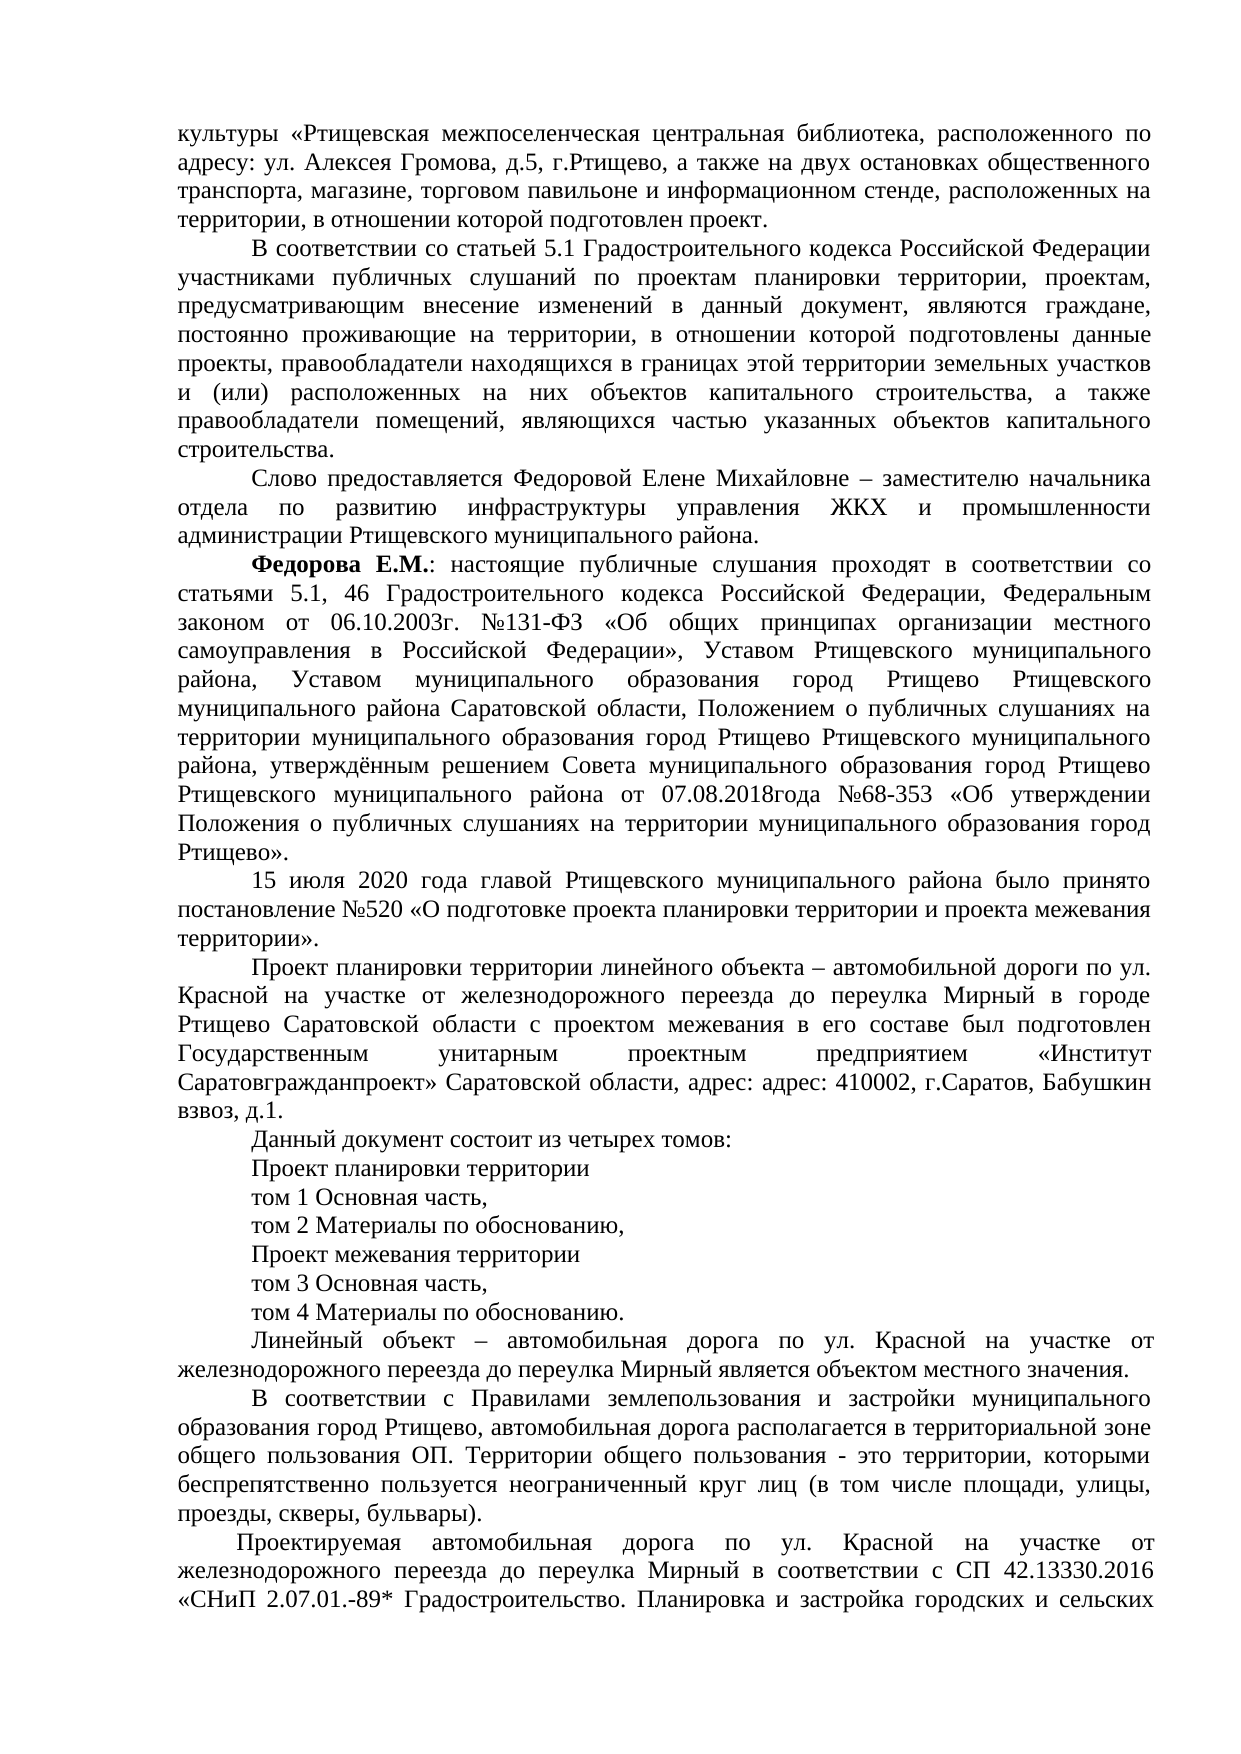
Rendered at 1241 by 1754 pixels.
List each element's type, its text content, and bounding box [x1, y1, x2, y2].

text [177, 1527, 1155, 1613]
text В соответствии со статьей 5.1 Градостроительного кодекса Российской Федерации участниками публичных слушаний по проектам планировки территории, проектам, предусматривающим внесение изменений в данный документ, являются граждане, постоянно проживающие на территории, в отношении которой подготовлены данные проекты, правообладатели находящихся в границах этой территории земельных участков и (или) расположенных на них объектов капитального строительства, а также правообладатели помещений, являющихся частью указанных объектов капитального строительства. [177, 233, 1152, 463]
text том 4 Материалы по обоснованию. [177, 1297, 1152, 1326]
text том 1 Основная часть, [177, 1182, 1152, 1211]
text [177, 118, 1152, 233]
text 15 июля 2020 года главой Ртищевского муниципального района было принято постановление №520 «О подготовке проекта планировки территории и проекта межевания территории». [177, 866, 1152, 952]
text Проект планировки территории [177, 1153, 1152, 1182]
text том 2 Материалы по обоснованию, [177, 1211, 1152, 1239]
text Линейный объект – автомобильная дорога по ул. Красной на участке от железнодорожного переезда до переулка Мирный является объектом местного значения. [177, 1326, 1155, 1383]
text Проект межевания территории [177, 1239, 1152, 1268]
text Федорова Е.М.: настоящие публичные слушания проходят в соответствии со статьями 5.1, 46 Градостроительного кодекса Российской Федерации, Федеральным законом от 06.10.2003г. №131-ФЗ «Об общих принципах организации местного самоуправления в Российской Федерации», Уставом Ртищевского муниципального района, Уставом муниципального образования город Ртищево Ртищевского муниципального района Саратовской области, Положением о публичных слушаниях на территории муниципального образования город Ртищево Ртищевского муниципального района, утверждённым решением Совета муниципального образования город Ртищево Ртищевского муниципального района от 07.08.2018года №68-353 «Об утверждении Положения о публичных слушаниях на территории муниципального образования город Ртищево». [177, 549, 1152, 866]
text Проект планировки территории линейного объекта – автомобильной дороги по ул. Красной на участке от железнодорожного переезда до переулка Мирный в городе Ртищево Саратовской области с проектом межевания в его составе был подготовлен Государственным унитарным проектным предприятием «Институт Саратовгражданпроект» Саратовской области, адрес: адрес: 410002, г.Саратов, Бабушкин взвоз, д.1. [177, 952, 1152, 1124]
text Слово предоставляется Федоровой Елене Михайловне – заместителю начальника отдела по развитию инфраструктуры управления ЖКХ и промышленности администрации Ртищевского муниципального района. [177, 463, 1152, 549]
text Данный документ состоит из четырех томов: [177, 1124, 1152, 1153]
text том 3 Основная часть, [177, 1268, 1152, 1297]
text В соответствии с Правилами землепользования и застройки муниципального образования город Ртищево, автомобильная дорога располагается в территориальной зоне общего пользования ОП. Территории общего пользования - это территории, которыми беспрепятственно пользуется неограниченный круг лиц (в том числе площади, улицы, проезды, скверы, бульвары). [177, 1383, 1152, 1527]
